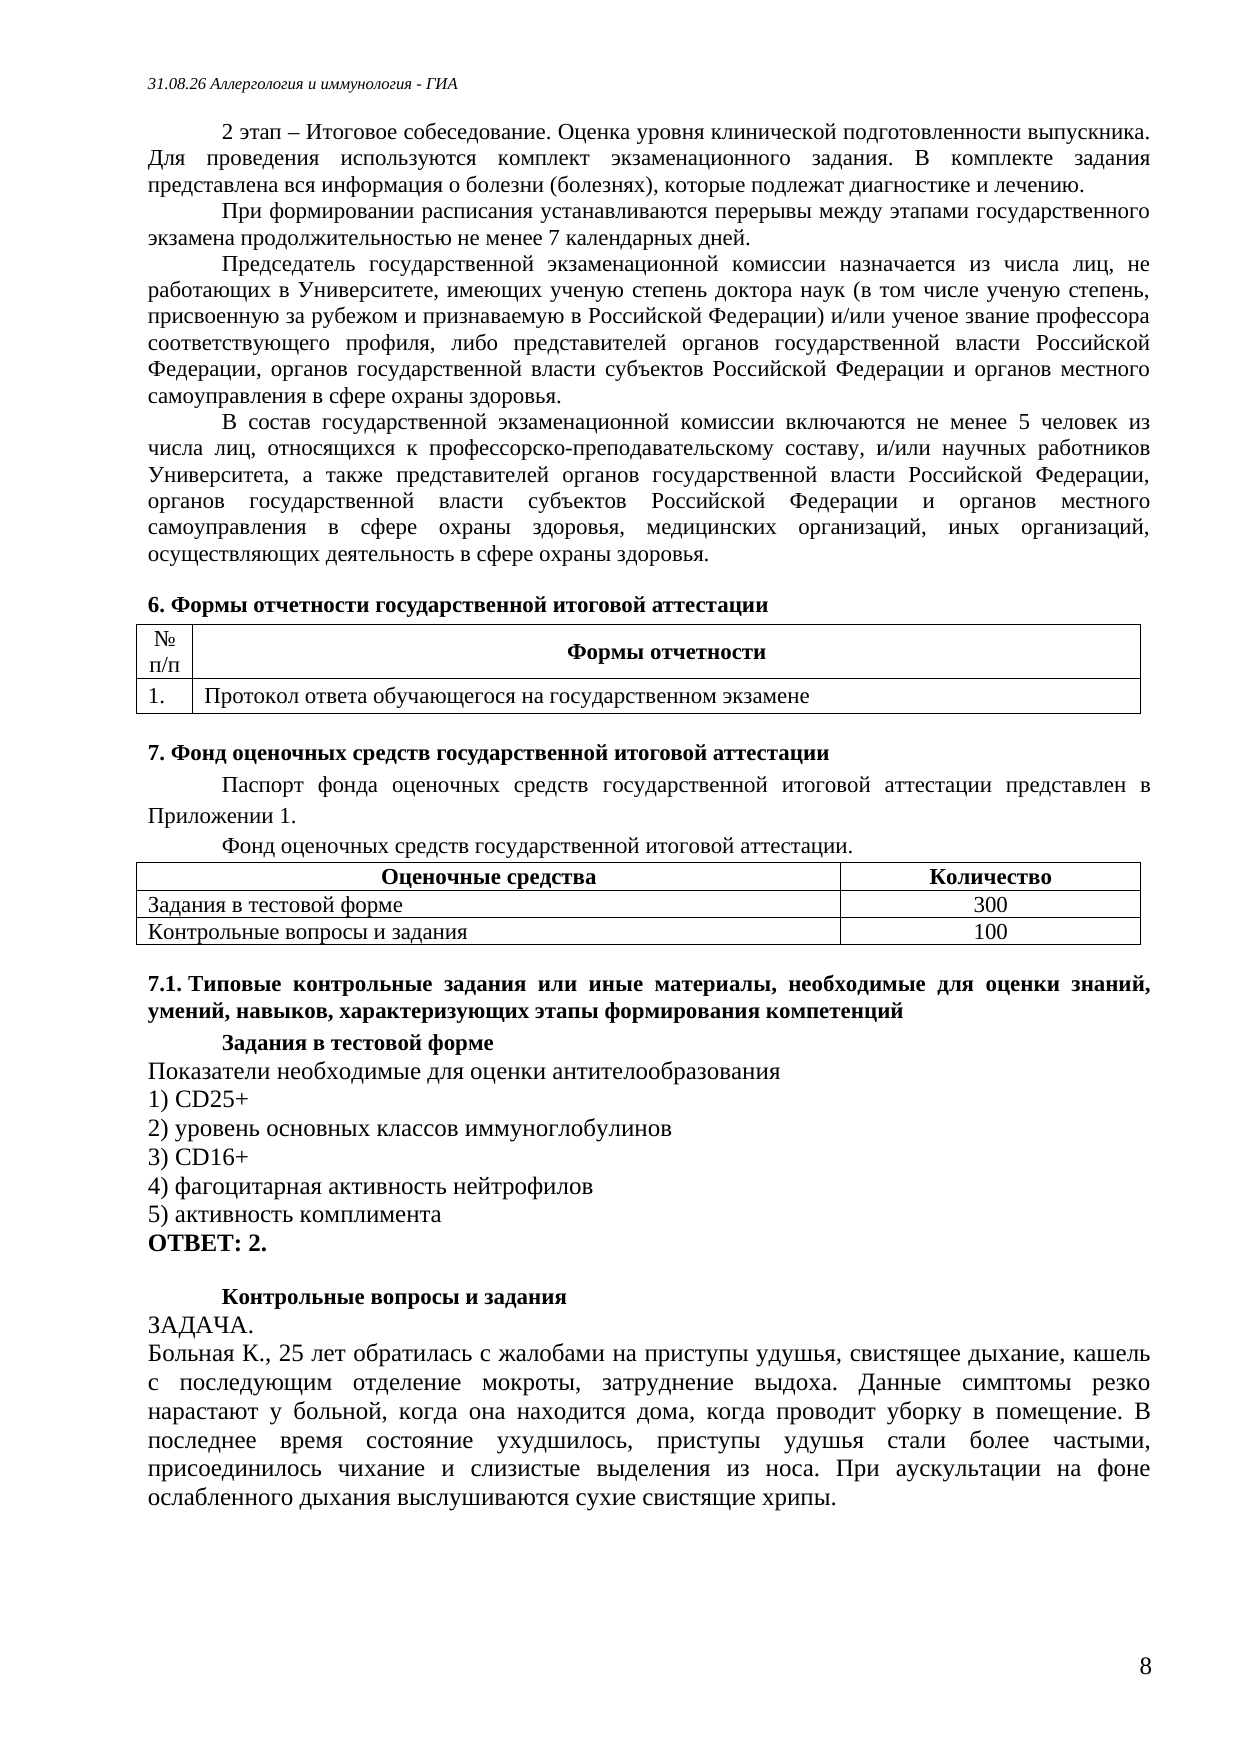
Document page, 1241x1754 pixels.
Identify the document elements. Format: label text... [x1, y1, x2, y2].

text 4) фагоцитарная активность нейтрофилов [148, 1171, 1152, 1199]
text 5) активность комплимента [148, 1199, 1152, 1228]
list При формировании расписания устанавливаются перерывы между этапами государственного экзамена продолжительностью не менее 7 календарных дней. [148, 197, 1152, 250]
text Фонд оценочных средств государственной итоговой аттестации [148, 739, 1152, 765]
list В состав государственной экзаменационной комиссии включаются не менее 5 человек из числа лиц, относящихся к профессорско-преподавательскому составу, и/или научных работников Университета, а также представителей органов государственной власти Российской Федерации, органов государственной власти субъектов Российской Федерации и органов местного самоуправления в сфере охраны здоровья, медицинских организаций, иных организаций, осуществляющих деятельность в сфере охраны здоровья. [148, 408, 1152, 566]
table_cell Задания в тестовой форме [137, 891, 840, 917]
table_header № п/п [137, 625, 192, 677]
list Задания в тестовой форме [148, 1029, 1152, 1056]
list Паспорт фонда оценочных средств государственной итоговой аттестации представлен в Приложении 1. [148, 772, 1152, 828]
text ОТВЕТ: 2. [148, 1228, 1152, 1257]
table_header Оценочные средства [137, 863, 840, 889]
text Формы отчетности государственной итоговой аттестации [148, 591, 1152, 617]
table_header Количество [841, 863, 1140, 889]
table_cell 100 [841, 918, 1140, 944]
list Председатель государственной экзаменационной комиссии назначается из числа лиц, не работающих в Университете, имеющих ученую степень доктора наук (в том числе ученую степень, присвоенную за рубежом и признаваемую в Российской Федерации) и/или ученое звание профессора соответствующего профиля, либо представителей органов государственной власти Российской Федерации, органов государственной власти субъектов Российской Федерации и органов местного самоуправления в сфере охраны здоровья. [148, 250, 1152, 408]
text Типовые контрольные задания или иные материалы, необходимые для оценки знаний, умений, навыков, характеризующих этапы формирования компетенций [148, 970, 1152, 1023]
text 2) уровень основных классов иммуноглобулинов [148, 1113, 1152, 1142]
table_cell Контрольные вопросы и задания [137, 918, 840, 944]
list Контрольные вопросы и задания [148, 1283, 1152, 1310]
list Фонд оценочных средств государственной итоговой аттестации. [148, 832, 1152, 858]
list 2 этап – Итоговое собеседование. Оценка уровня клинической подготовленности выпускника. Для проведения используются комплект экзаменационного задания. В комплекте задания представлена вся информация о болезни (болезнях), которые подлежат диагностике и лечению. [148, 118, 1152, 197]
text Показатели необходимые для оценки антителообразования [148, 1056, 1152, 1084]
table_cell 300 [841, 891, 1140, 917]
text 3) CD16+ [148, 1142, 1152, 1171]
table_header Формы отчетности [193, 625, 1140, 677]
text Больная К., 25 лет обратилась с жалобами на приступы удушья, свистящее дыхание, кашель с последующим отделение мокроты, затруднение выдоха. Данные симптомы резко нарастают у больной, когда она находится дома, когда проводит уборку в помещение. В последнее время состояние ухудшилось, приступы удушья стали более частыми, присоединилось чихание и слизистые выделения из носа. При аускультации на фоне ослабленного дыхания выслушиваются сухие свистящие хрипы. [148, 1338, 1152, 1511]
table_cell [137, 679, 192, 713]
table_cell Протокол ответа обучающегося на государственном экзамене [193, 679, 1140, 713]
text ЗАДАЧА. [148, 1310, 1152, 1338]
text 1) CD25+ [148, 1084, 1152, 1113]
